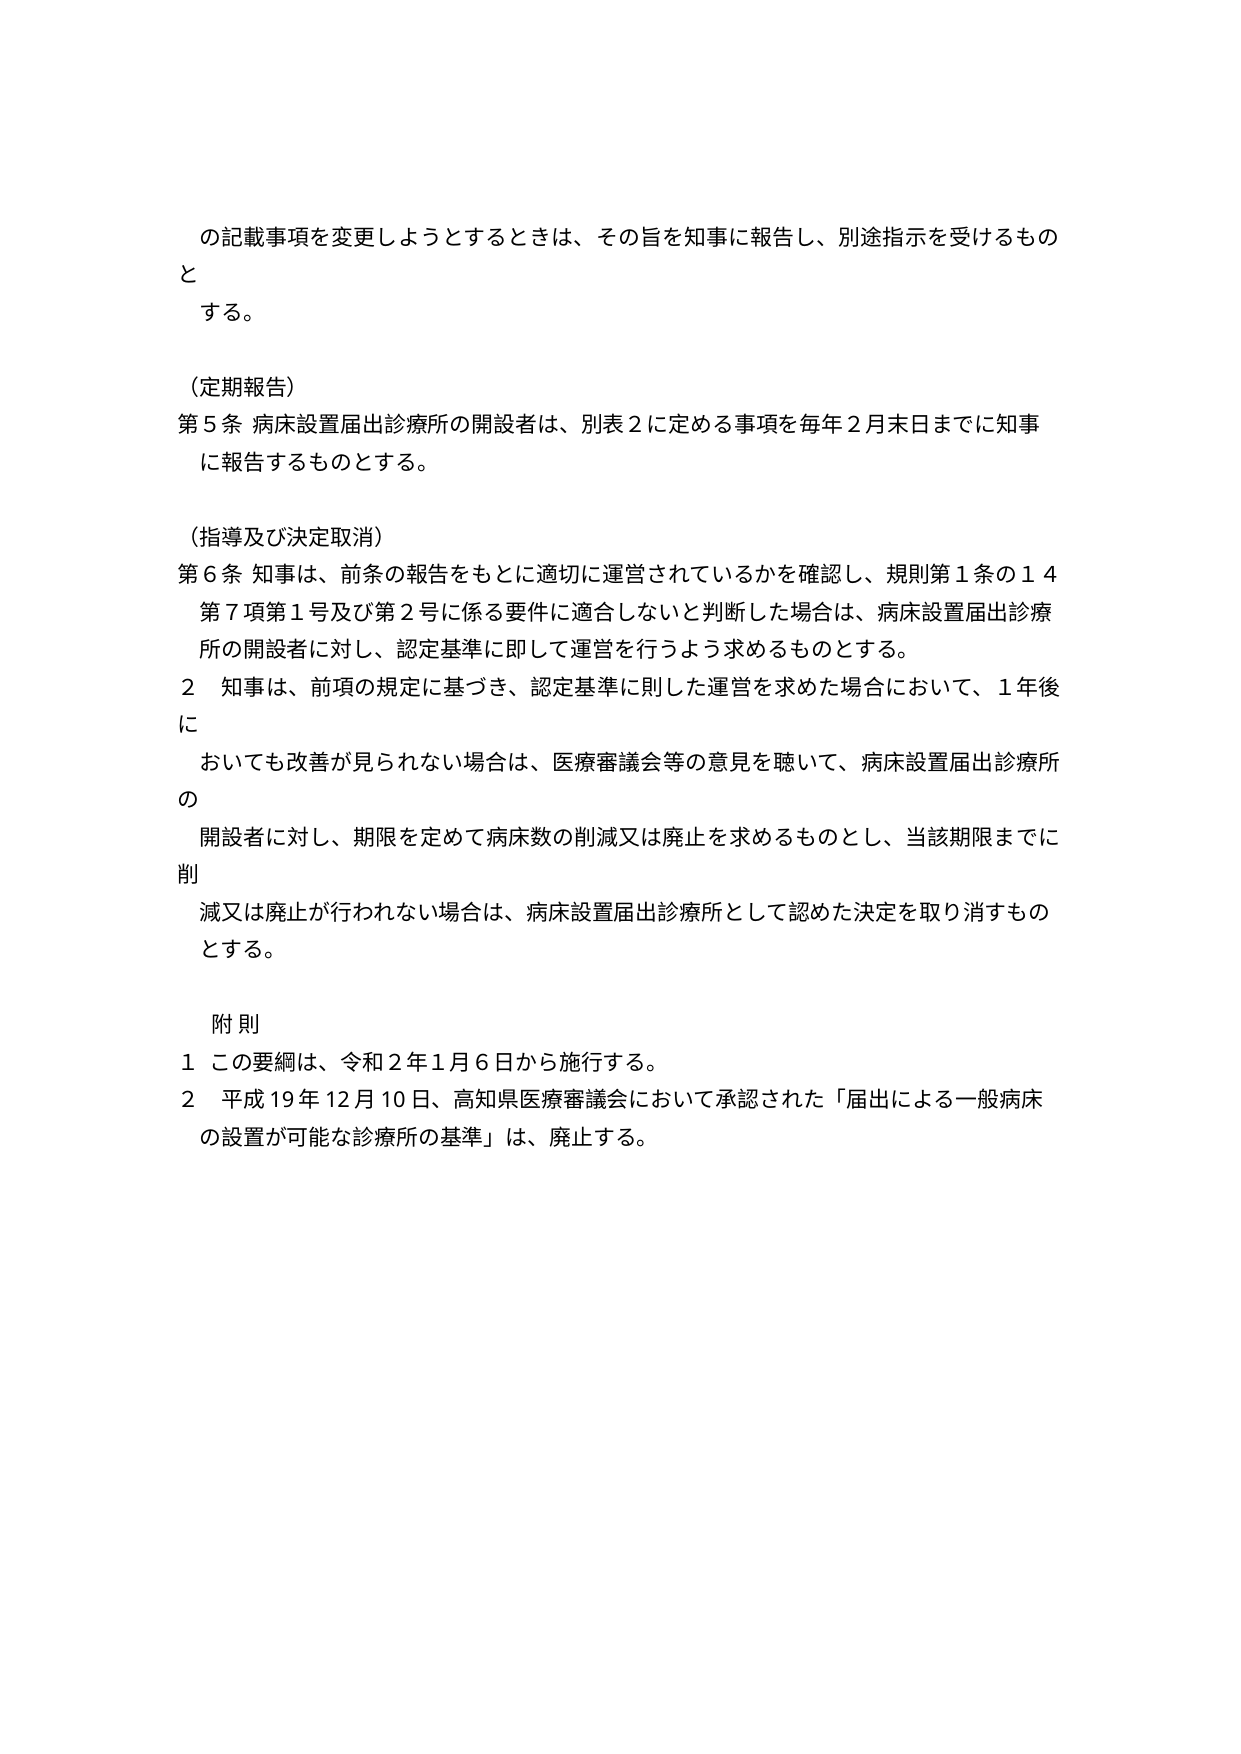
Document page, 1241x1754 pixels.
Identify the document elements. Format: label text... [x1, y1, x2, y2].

text 附 則 [177, 1004, 1063, 1042]
text 第７項第１号及び第２号に係る要件に適合しないと判断した場合は、病床設置届出診療 [177, 592, 1063, 629]
text １ この要綱は、令和２年１月６日から施行する。 [177, 1042, 1063, 1079]
text に報告するものとする。 [177, 442, 1063, 479]
text とする。 [177, 929, 1063, 967]
text 開設者に対し、期限を定めて病床数の削減又は廃止を求めるものとし、当該期限までに削 [177, 817, 1063, 892]
text おいても改善が見られない場合は、医療審議会等の意見を聴いて、病床設置届出診療所の [177, 742, 1063, 817]
text ２ 知事は、前項の規定に基づき、認定基準に則した運営を求めた場合において、１年後に [177, 667, 1063, 742]
text する。 [177, 292, 1063, 329]
text 所の開設者に対し、認定基準に即して運営を行うよう求めるものとする。 [177, 629, 1063, 667]
text の設置が可能な診療所の基準」は、廃止する。 [199, 1117, 1063, 1154]
text 減又は廃止が行われない場合は、病床設置届出診療所として認めた決定を取り消すもの [177, 892, 1063, 929]
text 第５条 病床設置届出診療所の開設者は、別表２に定める事項を毎年２月末日までに知事 [177, 404, 1063, 442]
text 第６条 知事は、前条の報告をもとに適切に運営されているかを確認し、規則第１条の１４ [177, 554, 1063, 592]
text （指導及び決定取消） [177, 517, 1063, 554]
text ２ 平成19年12月10日、高知県医療審議会において承認された「届出による一般病床 [177, 1079, 1063, 1117]
text の記載事項を変更しようとするときは、その旨を知事に報告し、別途指示を受けるものと [177, 217, 1063, 292]
text （定期報告） [177, 367, 1063, 404]
